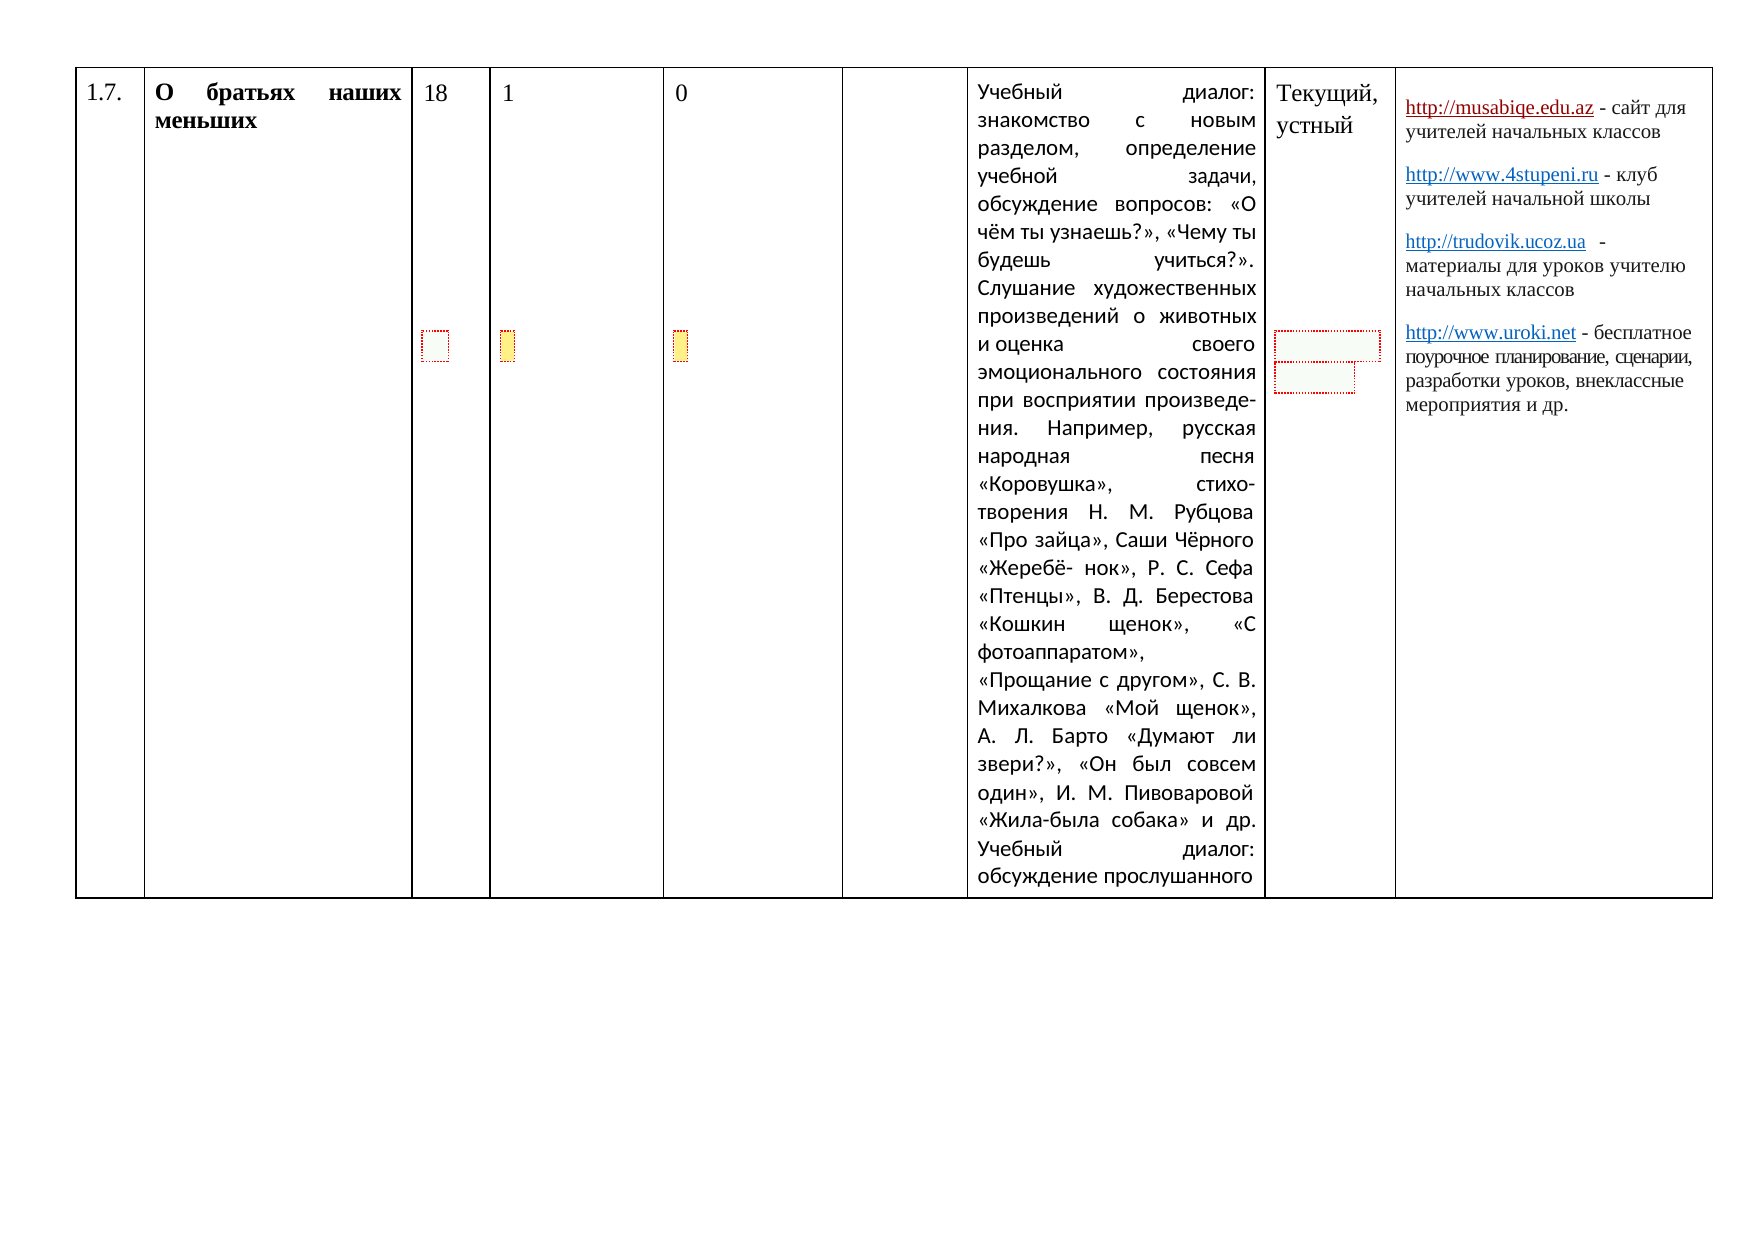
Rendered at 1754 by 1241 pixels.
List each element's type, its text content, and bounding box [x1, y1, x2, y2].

table_cell Текущий, устный [1266, 68, 1395, 897]
table_cell 18 [413, 68, 489, 897]
table_cell 0 [664, 68, 842, 897]
table_cell [843, 68, 967, 897]
table_cell 1.7. [77, 68, 144, 897]
table_cell О братьях наших меньших [145, 68, 411, 897]
table_cell http://musabiqe.edu.az - сайт для учителей начальных классов http://www.4stupeni.ru - клуб учителей начальной школы http://trudovik.ucoz.ua - материалы для уроков учителю начальных классов http://www.uroki.net - бесплатное поурочное планирование, сценарии, разработки уроков, внеклассные мероприятия и др. [1396, 68, 1712, 897]
table_cell Учебный диалог: знакомство с новым разделом, определение учебной задачи, обсуждение вопросов: «О чём ты узнаешь?», «Чему ты будешь учиться?». Слушание художественных произведений о животных и оценка своего эмоционального состояния при восприятии произведе- ния. Например, русская народная песня «Коровушка», стихо- творения Н. М. Рубцова «Про зайца», Саши Чёрного «Жеребё- нок», Р. С. Сефа «Птенцы», В. Д. Берестова «Кошкин щенок», «С фотоаппаратом», «Прощание с другом», С. В. Михалкова «Мой щенок», А. Л. Барто «Думают ли звери?», «Он был совсем один», И. М. Пивоваровой «Жила-была собака» и др. Учебный диалог: обсуждение прослушанного [968, 68, 1264, 897]
table_cell 1 [491, 68, 663, 897]
